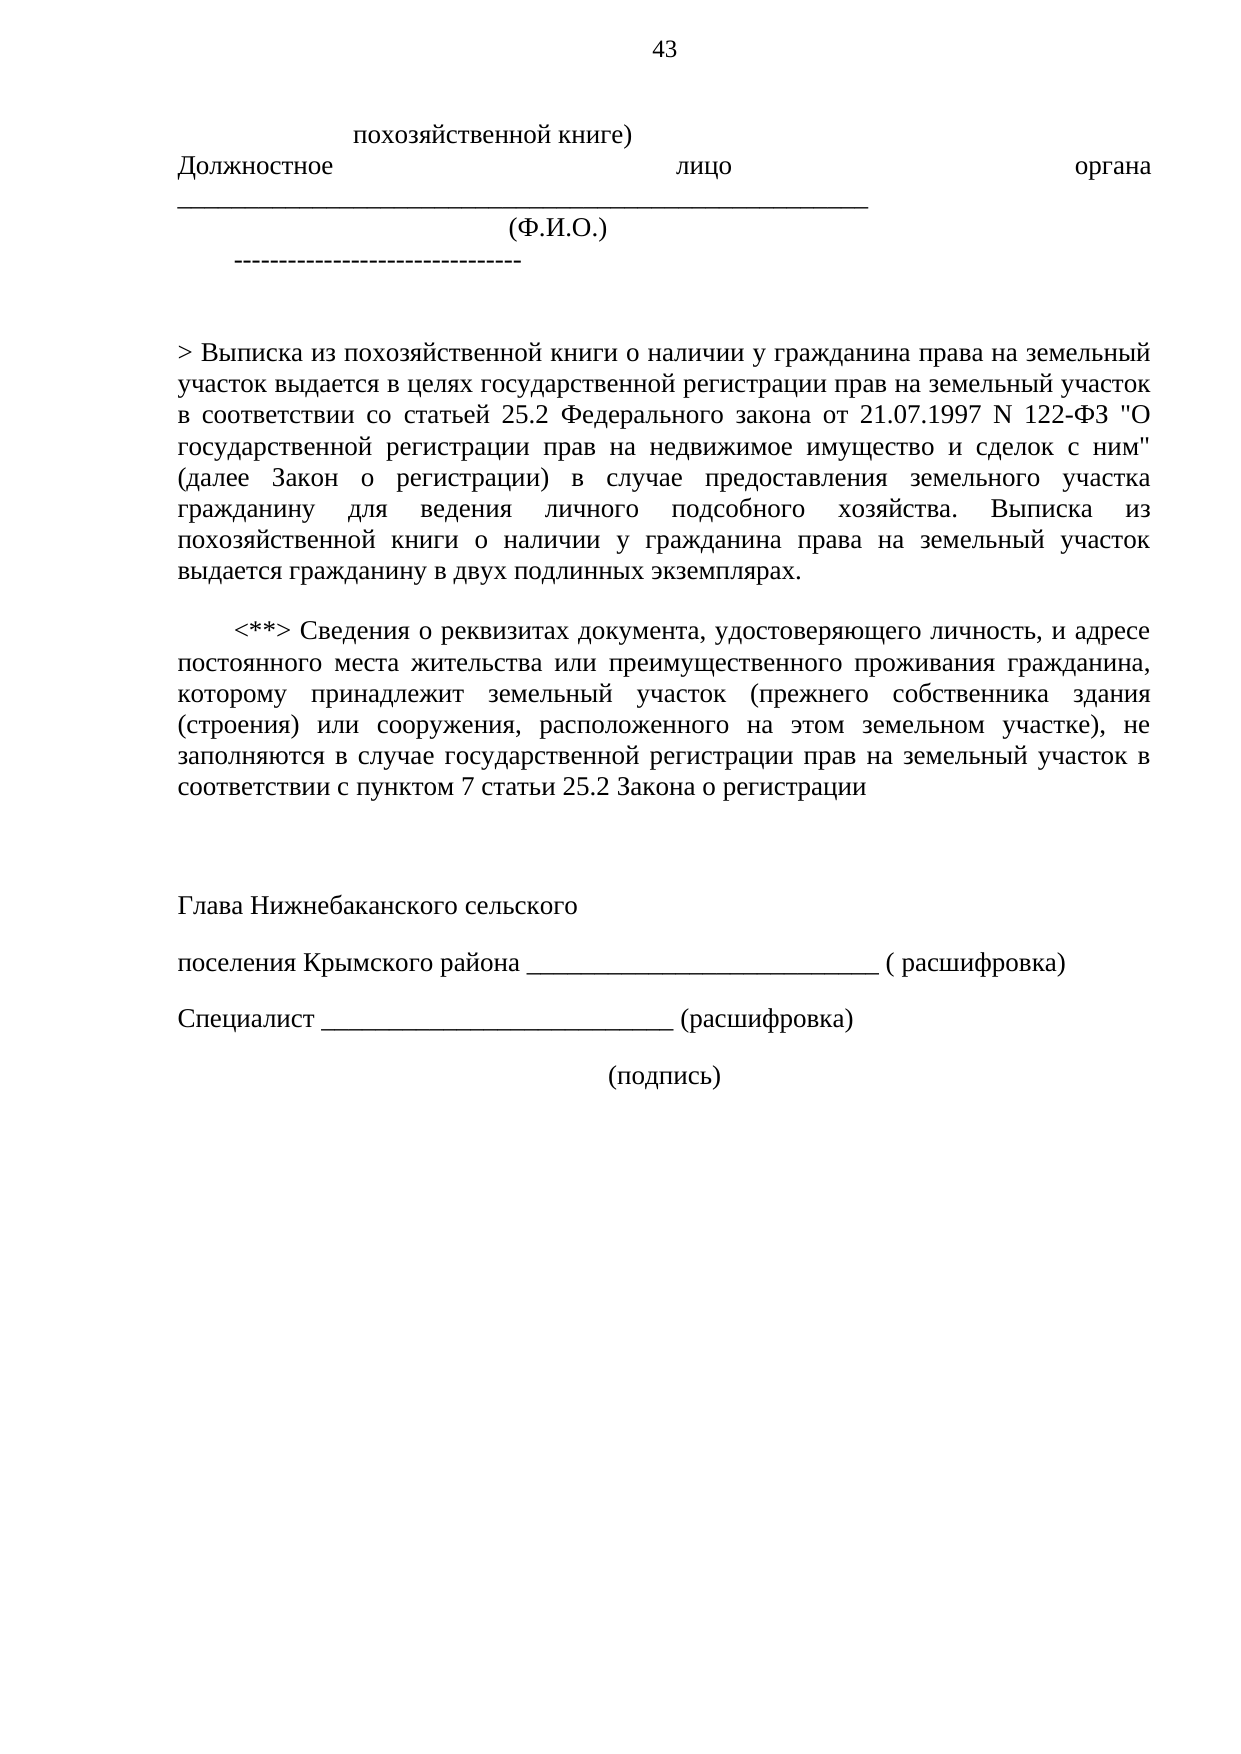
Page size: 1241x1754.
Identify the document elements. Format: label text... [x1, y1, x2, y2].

text > Выписка из похозяйственной книги о наличии у гражданина права на земельный участок выдается в целях государственной регистрации прав на земельный участок в соответствии со статьей 25.2 Федерального закона от 21.07.1997 N 122-ФЗ "О государственной регистрации прав на недвижимое имущество и сделок с ним" (далее Закон о регистрации) в случае предоставления земельного участка гражданину для ведения личного подсобного хозяйства. Выписка из похозяйственной книги о наличии у гражданина права на земельный участок выдается гражданину в двух подлинных экземплярах. [177, 336, 1152, 585]
text похозяйственной книге) [177, 118, 1152, 149]
text <**> Сведения о реквизитах документа, удостоверяющего личность, и адресе постоянного места жительства или преимущественного проживания гражданина, которому принадлежит земельный участок (прежнего собственника здания (строения) или сооружения, расположенного на этом земельном участке), не заполняются в случае государственной регистрации прав на земельный участок в соответствии с пунктом 7 статьи 25.2 Закона о регистрации [177, 614, 1152, 801]
text Глава Нижнебаканского сельского [177, 889, 1152, 920]
text (Ф.И.О.) [177, 212, 1152, 243]
text (подпись) [177, 1059, 1152, 1090]
text Специалист __________________________ (расшифровка) [177, 1002, 1152, 1033]
text Должностное лицо органа ___________________________________________________ [177, 149, 1152, 212]
text -------------------------------- [177, 243, 1152, 274]
text поселения Крымского района __________________________ ( расшифровка) [177, 946, 1152, 977]
